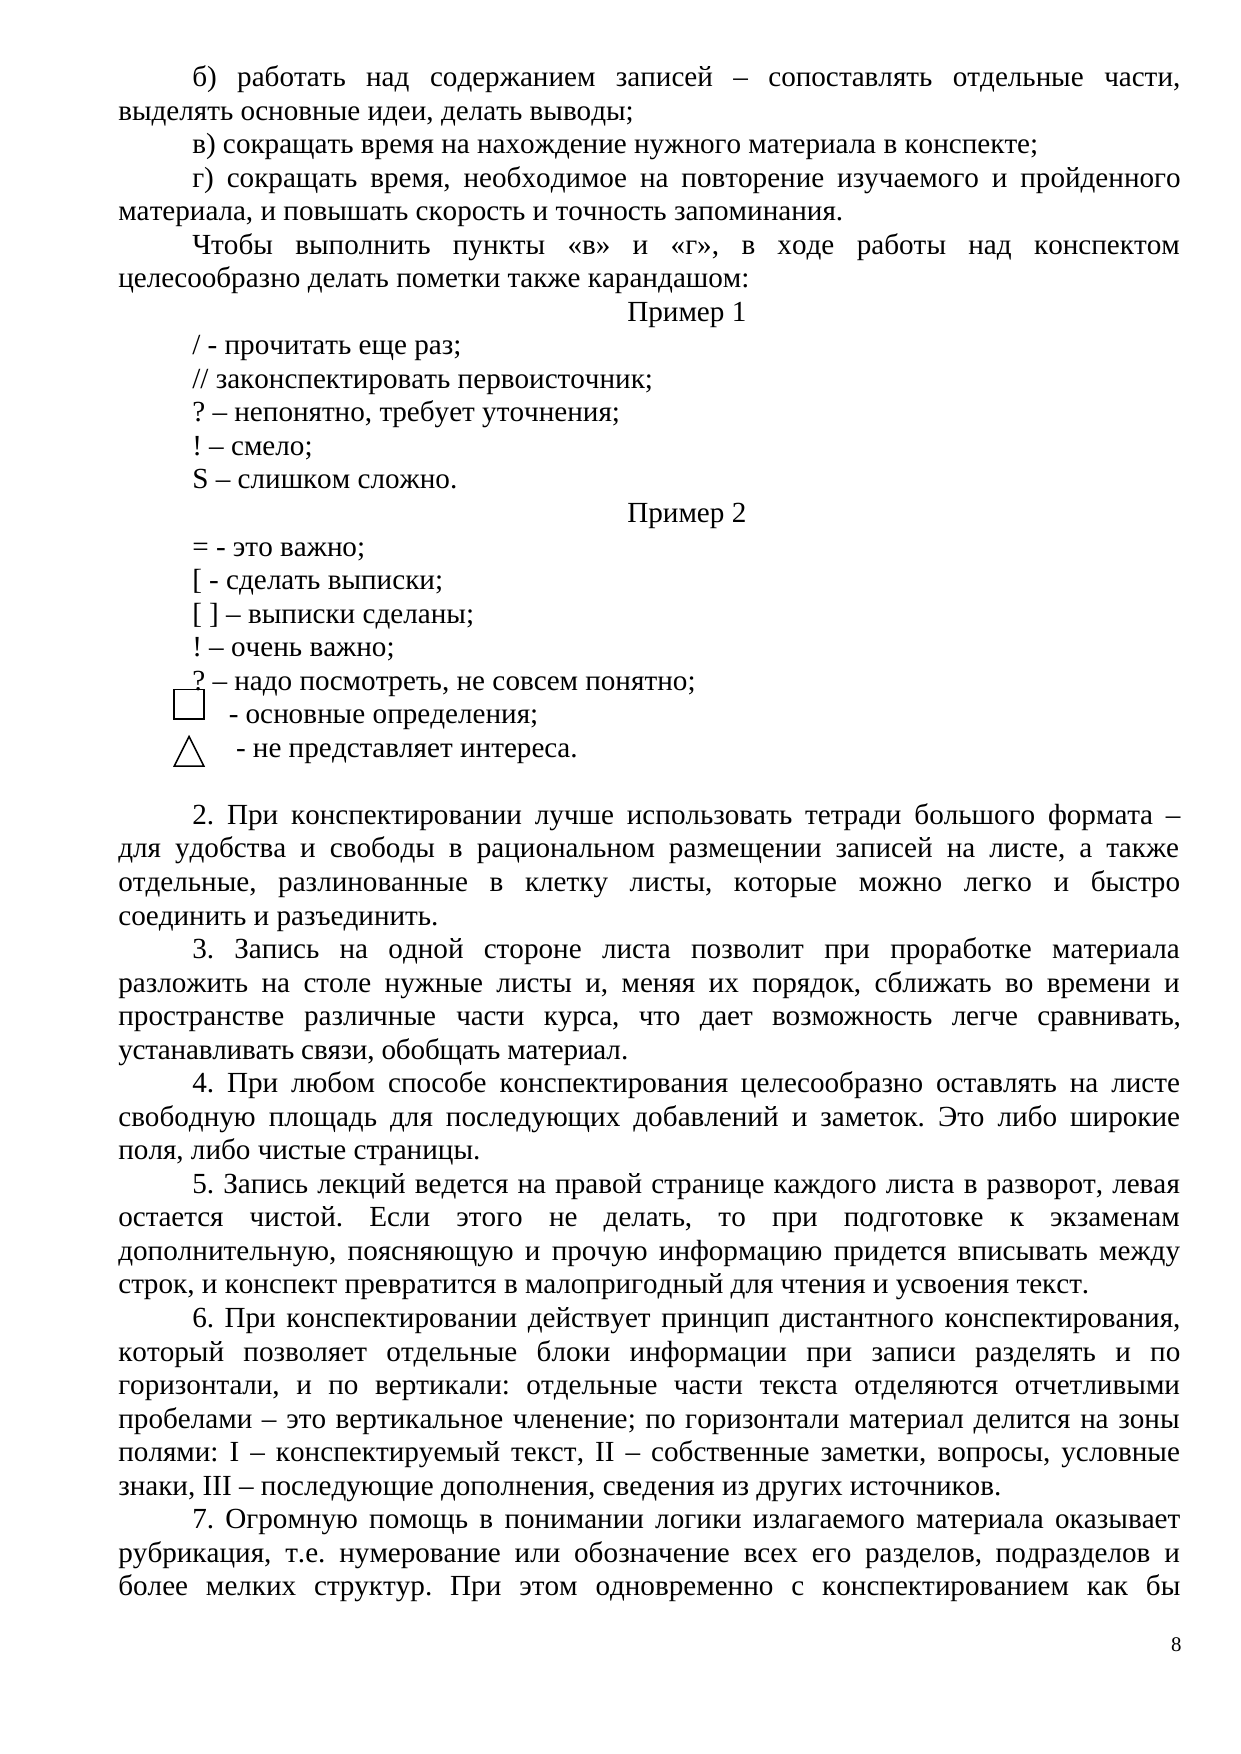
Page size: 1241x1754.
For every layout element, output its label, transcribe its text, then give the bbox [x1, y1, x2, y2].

text [ ] – выписки сделаны; [118, 596, 1181, 629]
text 6. При конспектировании действует принцип дистантного конспектирования, который позволяет отдельные блоки информации при записи разделять и по горизонтали, и по вертикали: отдельные части текста отделяются отчетливыми пробелами – это вертикальное членение; по горизонтали материал делится на зоны полями: I – конспектируемый текст, II – собственные заметки, вопросы, условные знаки, III – последующие дополнения, сведения из других источников. [118, 1300, 1181, 1501]
text 2. При конспектировании лучше использовать тетради большого формата – для удобства и свободы в рациональном размещении записей на листе, а также отдельные, разлинованные в клетку листы, которые можно легко и быстро соединить и разъединить. [118, 797, 1181, 931]
text ! – очень важно; [118, 629, 1181, 663]
text [ - сделать выписки; [118, 562, 1181, 596]
text Чтобы выполнить пункты «в» и «г», в ходе работы над конспектом целесообразно делать пометки также карандашом: [118, 227, 1181, 294]
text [118, 1501, 1181, 1602]
text // законспектировать первоисточник; [118, 361, 1181, 394]
text - не представляет интереса. [118, 730, 1181, 763]
text Пример 1 [118, 294, 1181, 327]
text ? – надо посмотреть, не совсем понятно; [118, 663, 1181, 696]
text S – слишком сложно. [118, 462, 1181, 495]
text ! – смело; [118, 428, 1181, 462]
text Пример 2 [118, 495, 1181, 529]
text г) сокращать время, необходимое на повторение изучаемого и пройденного материала, и повышать скорость и точность запоминания. [118, 160, 1181, 227]
text = - это важно; [118, 529, 1181, 562]
text ? – непонятно, требует уточнения; [118, 394, 1181, 428]
text 5. Запись лекций ведется на правой странице каждого листа в разворот, левая остается чистой. Если этого не делать, то при подготовке к экзаменам дополнительную, поясняющую и прочую информацию придется вписывать между строк, и конспект превратится в малопригодный для чтения и усвоения текст. [118, 1166, 1181, 1300]
text в) сокращать время на нахождение нужного материала в конспекте; [118, 126, 1181, 160]
text - основные определения; [118, 696, 1181, 730]
text 4. При любом способе конспектирования целесообразно оставлять на листе свободную площадь для последующих добавлений и заметок. Это либо широкие поля, либо чистые страницы. [118, 1065, 1181, 1166]
text / - прочитать еще раз; [118, 327, 1181, 361]
text б) работать над содержанием записей – сопоставлять отдельные части, выделять основные идеи, делать выводы; [118, 59, 1181, 126]
text 3. Запись на одной стороне листа позволит при проработке материала разложить на столе нужные листы и, меняя их порядок, сближать во времени и пространстве различные части курса, что дает возможность легче сравнивать, устанавливать связи, обобщать материал. [118, 931, 1181, 1065]
